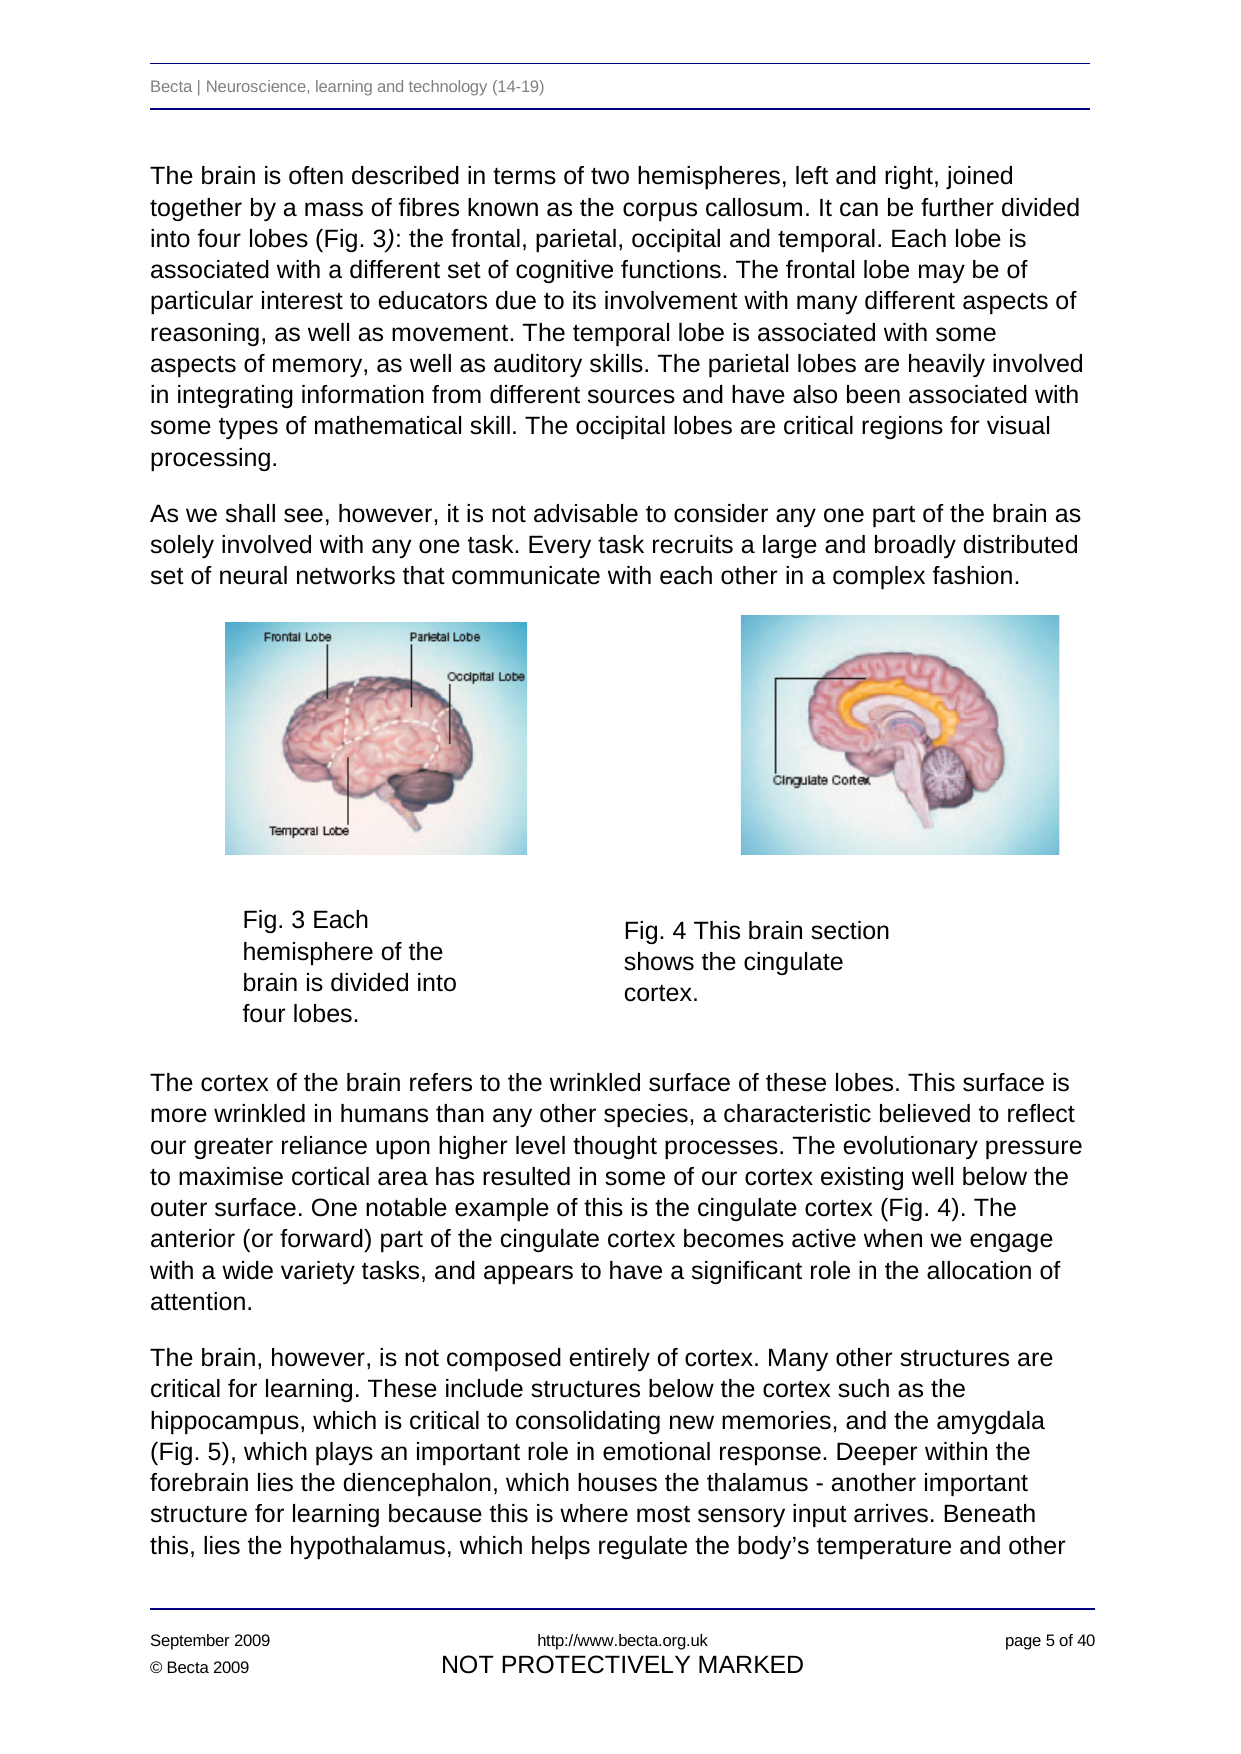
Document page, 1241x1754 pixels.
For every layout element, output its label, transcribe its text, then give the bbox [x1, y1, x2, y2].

text The cortex of the brain refers to the wrinkled surface of these lobes. This surface is more wrinkled in humans than any other species, a characteristic believed to reflect our greater reliance upon higher level thought processes. The evolutionary pressure to maximise cortical area has resulted in some of our cortex existing well below the outer surface. One notable example of this is the cingulate cortex (Fig. 4). The anterior (or forward) part of the cingulate cortex becomes active when we engage with a wide variety tasks, and appears to have a significant role in the allocation of attention. [150, 1067, 1090, 1317]
text The brain is often described in terms of two hemispheres, left and right, joined together by a mass of fibres known as the corpus callosum. It can be further divided into four lobes (Fig. 3): the frontal, parietal, occipital and temporal. Each lobe is associated with a different set of cognitive functions. The frontal lobe may be of particular interest to educators due to its involvement with many different aspects of reasoning, as well as movement. The temporal lobe is associated with some aspects of memory, as well as auditory skills. The parietal lobes are heavily involved in integrating information from different sources and have also been associated with some types of mathematical skill. The occipital lobes are critical regions for visual processing. [150, 160, 1090, 472]
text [150, 1342, 1090, 1560]
text As we shall see, however, it is not advisable to consider any one part of the brain as solely involved with any one task. Every task recruits a large and broadly distributed set of neural networks that communicate with each other in a complex fashion. [150, 497, 1090, 591]
